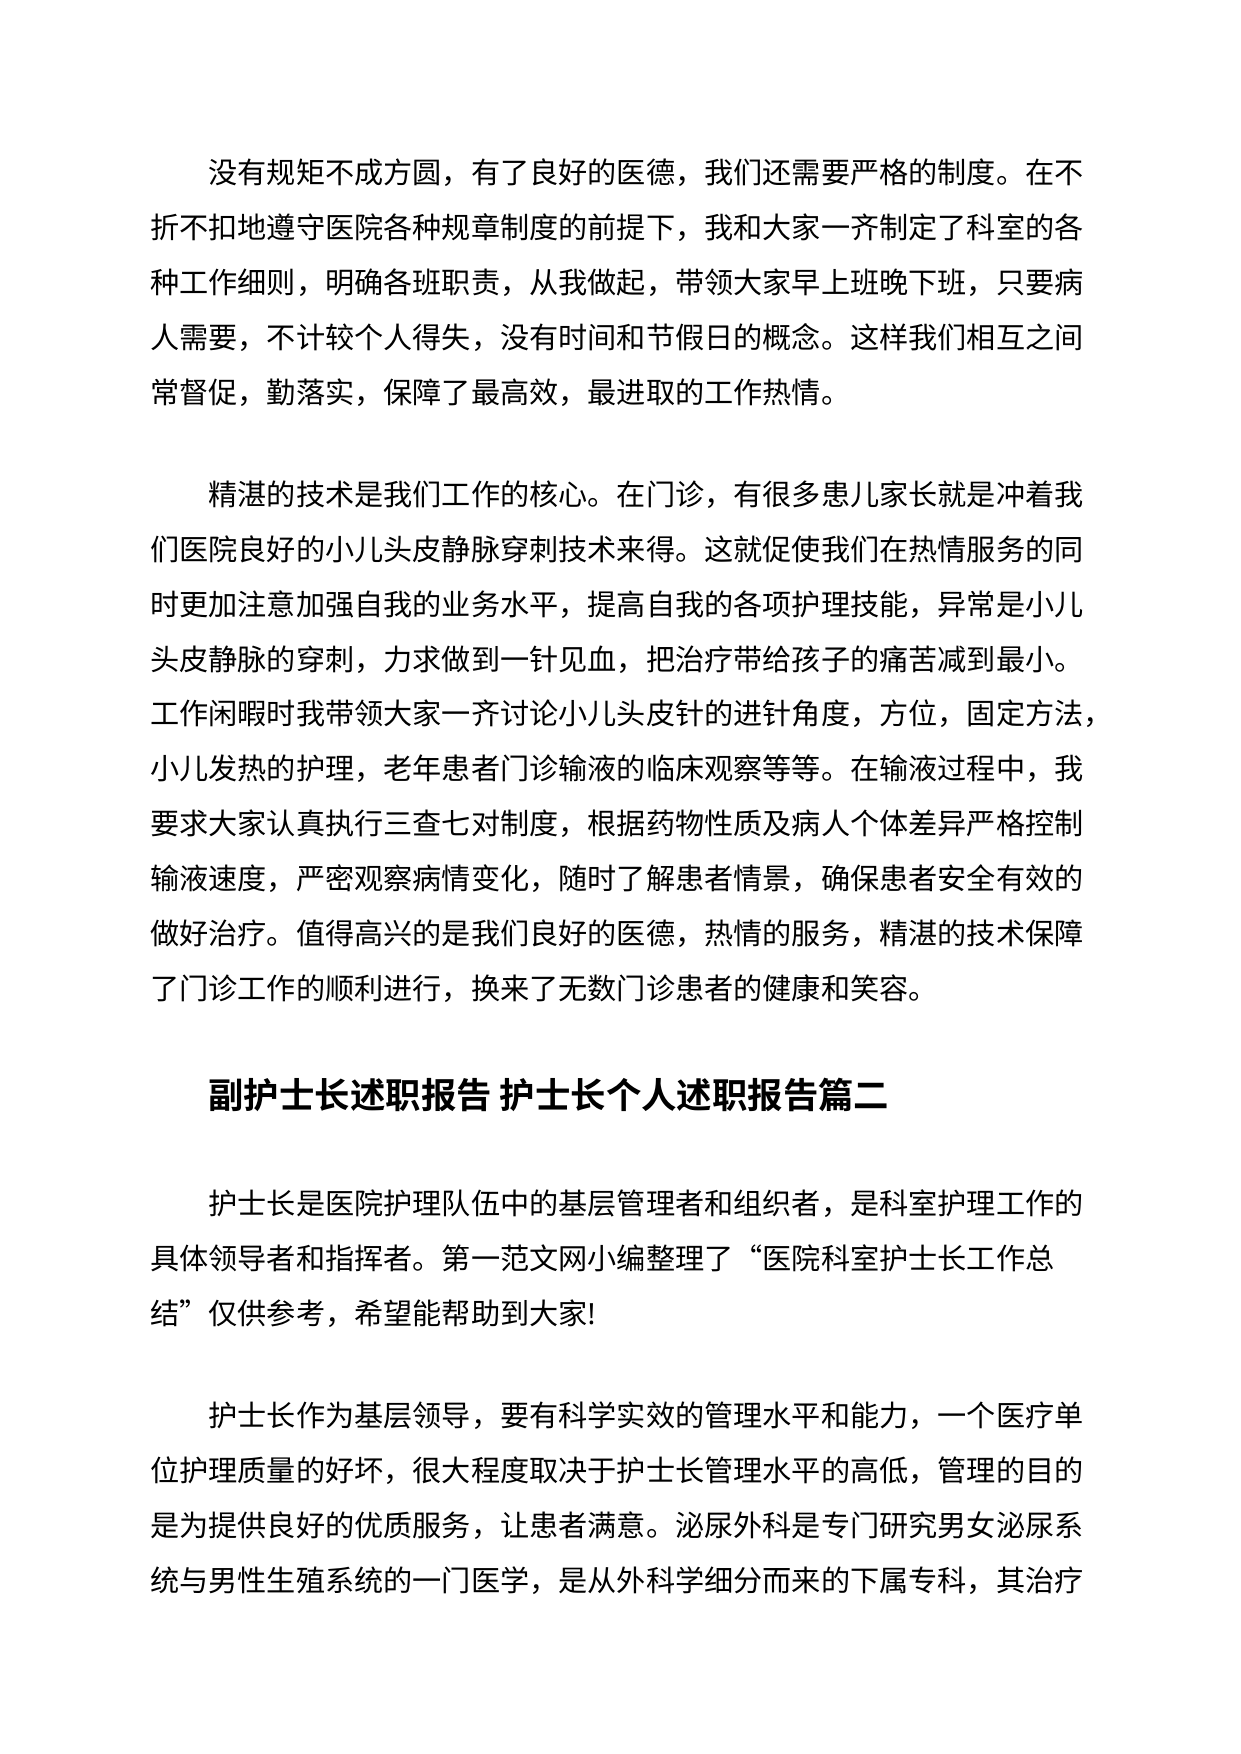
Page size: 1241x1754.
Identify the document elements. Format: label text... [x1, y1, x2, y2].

text 护士长是医院护理队伍中的基层管理者和组织者，是科室护理工作的具体领导者和指挥者。第一范文网小编整理了“医院科室护士长工作总结”仅供参考，希望能帮助到大家! [150, 1181, 1090, 1333]
text 没有规矩不成方圆，有了良好的医德，我们还需要严格的制度。在不折不扣地遵守医院各种规章制度的前提下，我和大家一齐制定了科室的各种工作细则，明确各班职责，从我做起，带领大家早上班晚下班，只要病人需要，不计较个人得失，没有时间和节假日的概念。这样我们相互之间常督促，勤落实，保障了最高效，最进取的工作热情。 [150, 150, 1090, 412]
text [150, 1392, 1090, 1599]
text 副护士长述职报告 护士长个人述职报告篇二 [150, 1067, 1090, 1118]
text 精湛的技术是我们工作的核心。在门诊，有很多患儿家长就是冲着我们医院良好的小儿头皮静脉穿刺技术来得。这就促使我们在热情服务的同时更加注意加强自我的业务水平，提高自我的各项护理技能，异常是小儿头皮静脉的穿刺，力求做到一针见血，把治疗带给孩子的痛苦减到最小。工作闲暇时我带领大家一齐讨论小儿头皮针的进针角度，方位，固定方法，小儿发热的护理，老年患者门诊输液的临床观察等等。在输液过程中，我要求大家认真执行三查七对制度，根据药物性质及病人个体差异严格控制输液速度，严密观察病情变化，随时了解患者情景，确保患者安全有效的做好治疗。值得高兴的是我们良好的医德，热情的服务，精湛的技术保障了门诊工作的顺利进行，换来了无数门诊患者的健康和笑容。 [150, 471, 1090, 1008]
